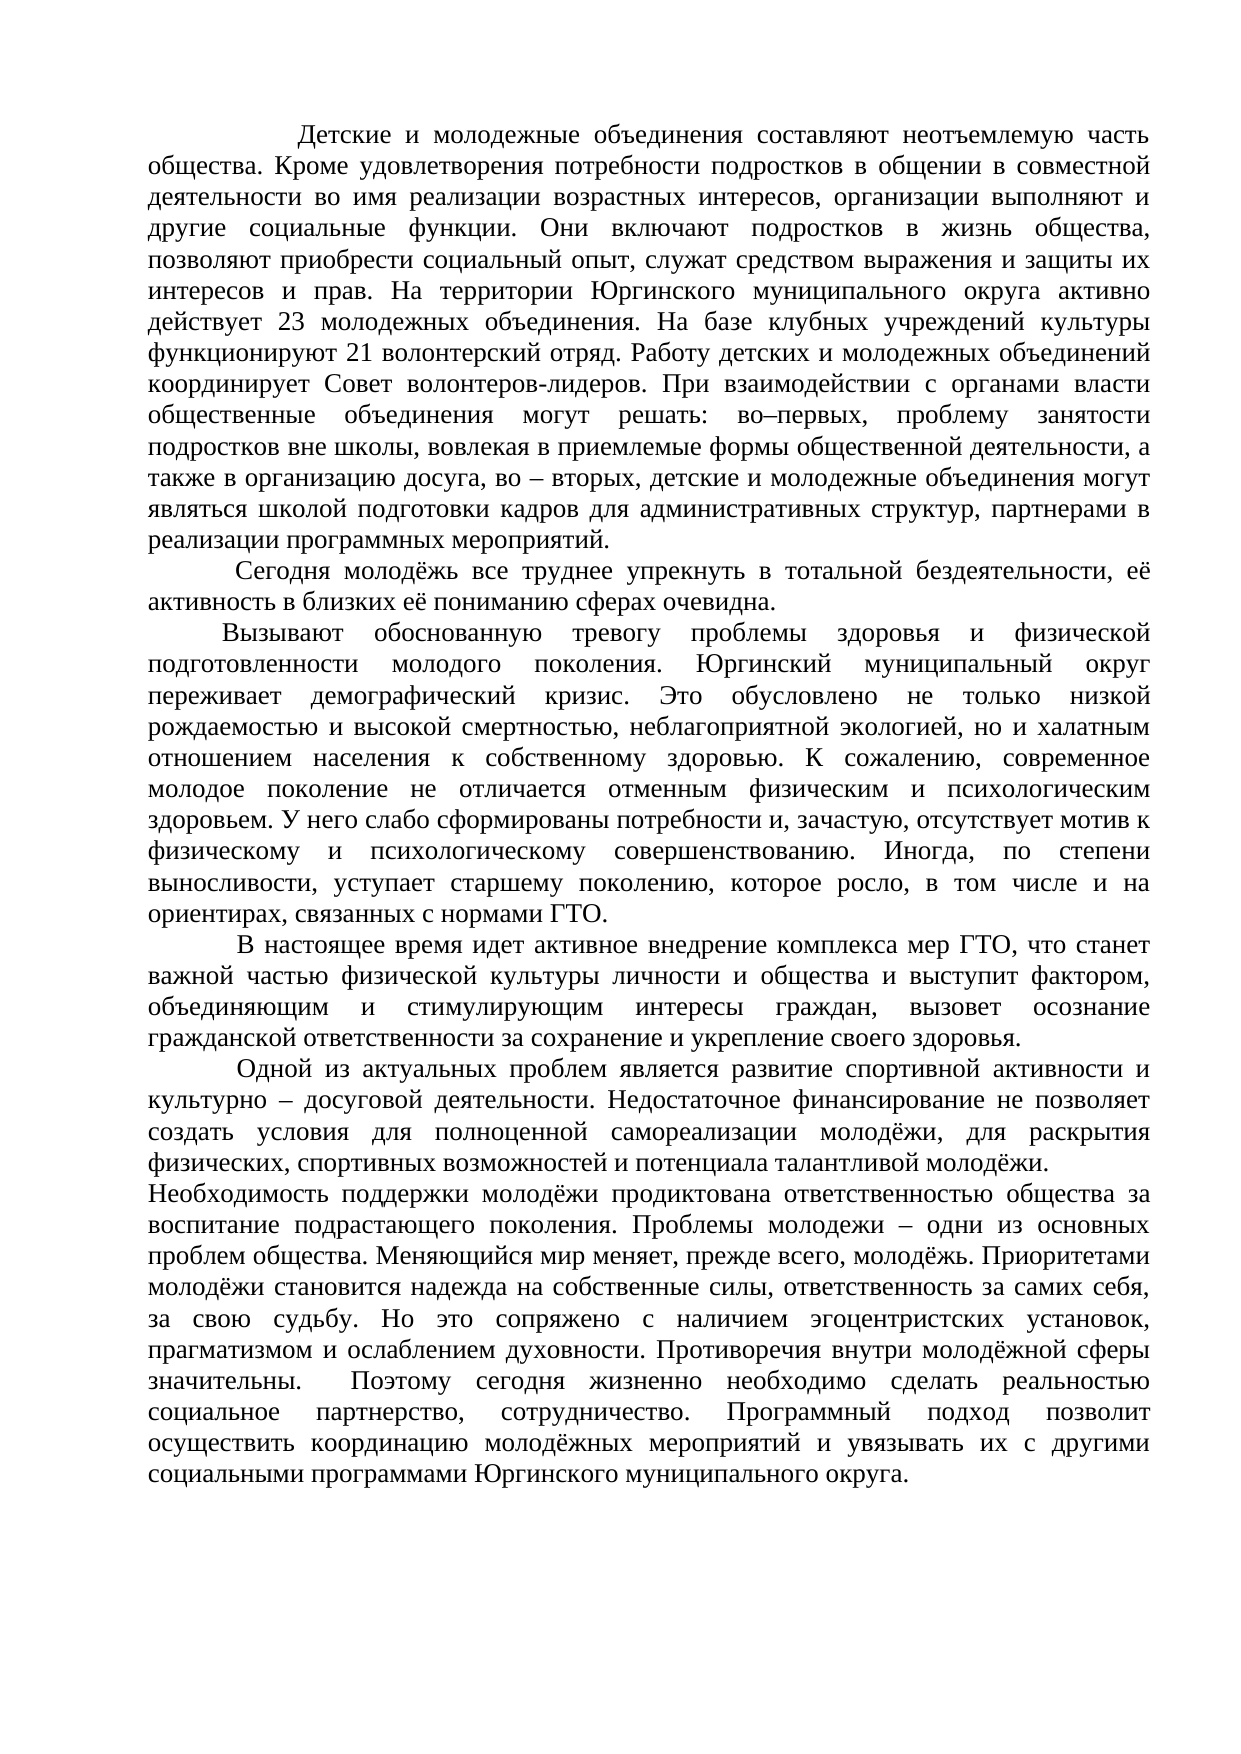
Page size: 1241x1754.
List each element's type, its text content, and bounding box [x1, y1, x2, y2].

text Детские и молодежные объединения составляют неотъемлемую часть общества. Кроме удовлетворения потребности подростков в общении в совместной деятельности во имя реализации возрастных интересов, организации выполняют и другие социальные функции. Они включают подростков в жизнь общества, позволяют приобрести социальный опыт, служат средством выражения и защиты их интересов и прав. На территории Юргинского муниципального округа активно действует 23 молодежных объединения. На базе клубных учреждений культуры функционируют 21 волонтерский отряд. Работу детских и молодежных объединений координирует Совет волонтеров-лидеров. При взаимодействии с органами власти общественные объединения могут решать: во–первых, проблему занятости подростков вне школы, вовлекая в приемлемые формы общественной деятельности, а также в организацию досуга, во – вторых, детские и молодежные объединения могут являться школой подготовки кадров для административных структур, партнерами в реализации программных мероприятий. [148, 118, 1152, 554]
text Необходимость поддержки молодёжи продиктована ответственностью общества за воспитание подрастающего поколения. Проблемы молодежи – одни из основных проблем общества. Меняющийся мир меняет, прежде всего, молодёжь. Приоритетами молодёжи становится надежда на собственные силы, ответственность за самих себя, за свою судьбу. Но это сопряжено с наличием эгоцентристских установок, прагматизмом и ослаблением духовности. Противоречия внутри молодёжной сферы значительны. Поэтому сегодня жизненно необходимо сделать реальностью социальное партнерство, сотрудничество. Программный подход позволит осуществить координацию молодёжных мероприятий и увязывать их с другими социальными программами Юргинского муниципального округа. [148, 1177, 1152, 1488]
text Одной из актуальных проблем является развитие спортивной активности и культурно – досуговой деятельности. Недостаточное финансирование не позволяет создать условия для полноценной самореализации молодёжи, для раскрытия физических, спортивных возможностей и потенциала талантливой молодёжи. [148, 1052, 1152, 1177]
text Вызывают обоснованную тревогу проблемы здоровья и физической подготовленности молодого поколения. Юргинский муниципальный округ переживает демографический кризис. Это обусловлено не только низкой рождаемостью и высокой смертностью, неблагоприятной экологией, но и халатным отношением населения к собственному здоровью. К сожалению, современное молодое поколение не отличается отменным физическим и психологическим здоровьем. У него слабо сформированы потребности и, зачастую, отсутствует мотив к физическому и психологическому совершенствованию. Иногда, по степени выносливости, уступает старшему поколению, которое росло, в том числе и на ориентирах, связанных с нормами ГТО. [148, 616, 1152, 928]
text Сегодня молодёжь все труднее упрекнуть в тотальной бездеятельности, её активность в близких её пониманию сферах очевидна. [148, 554, 1152, 616]
text В настоящее время идет активное внедрение комплекса мер ГТО, что станет важной частью физической культуры личности и общества и выступит фактором, объединяющим и стимулирующим интересы граждан, вызовет осознание гражданской ответственности за сохранение и укрепление своего здоровья. [148, 928, 1152, 1052]
